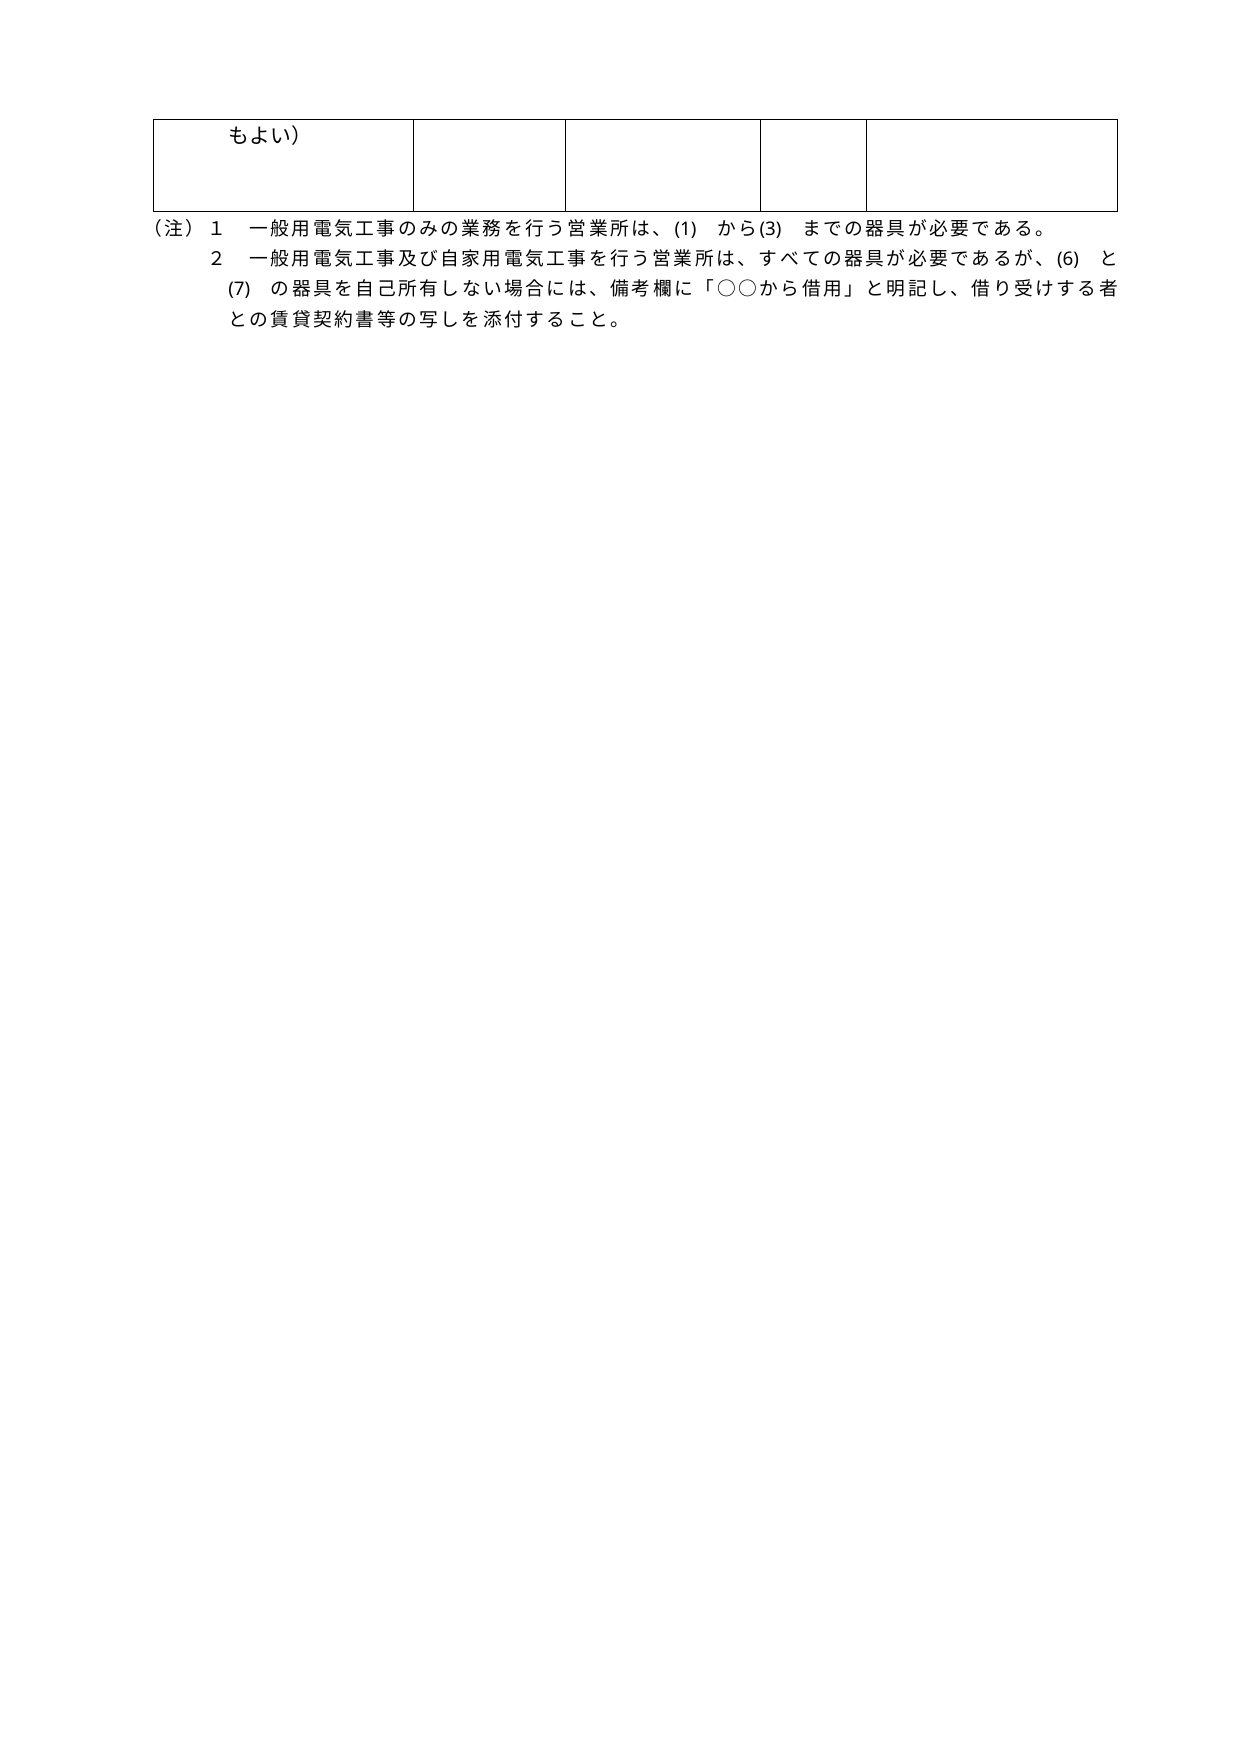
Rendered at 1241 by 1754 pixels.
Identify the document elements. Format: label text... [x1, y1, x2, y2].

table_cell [154, 120, 413, 211]
text （注）１ 一般用電気工事のみの業務を行う営業所は、(1)から(3)までの器具が必要である。 [143, 212, 1121, 242]
table_cell [761, 120, 866, 211]
table_cell [414, 120, 565, 211]
table_cell [566, 120, 760, 211]
table_cell [867, 120, 1117, 211]
text ２ 一般用電気工事及び自家用電気工事を行う営業所は、すべての器具が必要であるが、(6)と(7)の器具を自己所有しない場合には、備考欄に「○○から借用」と明記し、借り受けする者との賃貸契約書等の写しを添付すること。 [143, 242, 1121, 333]
